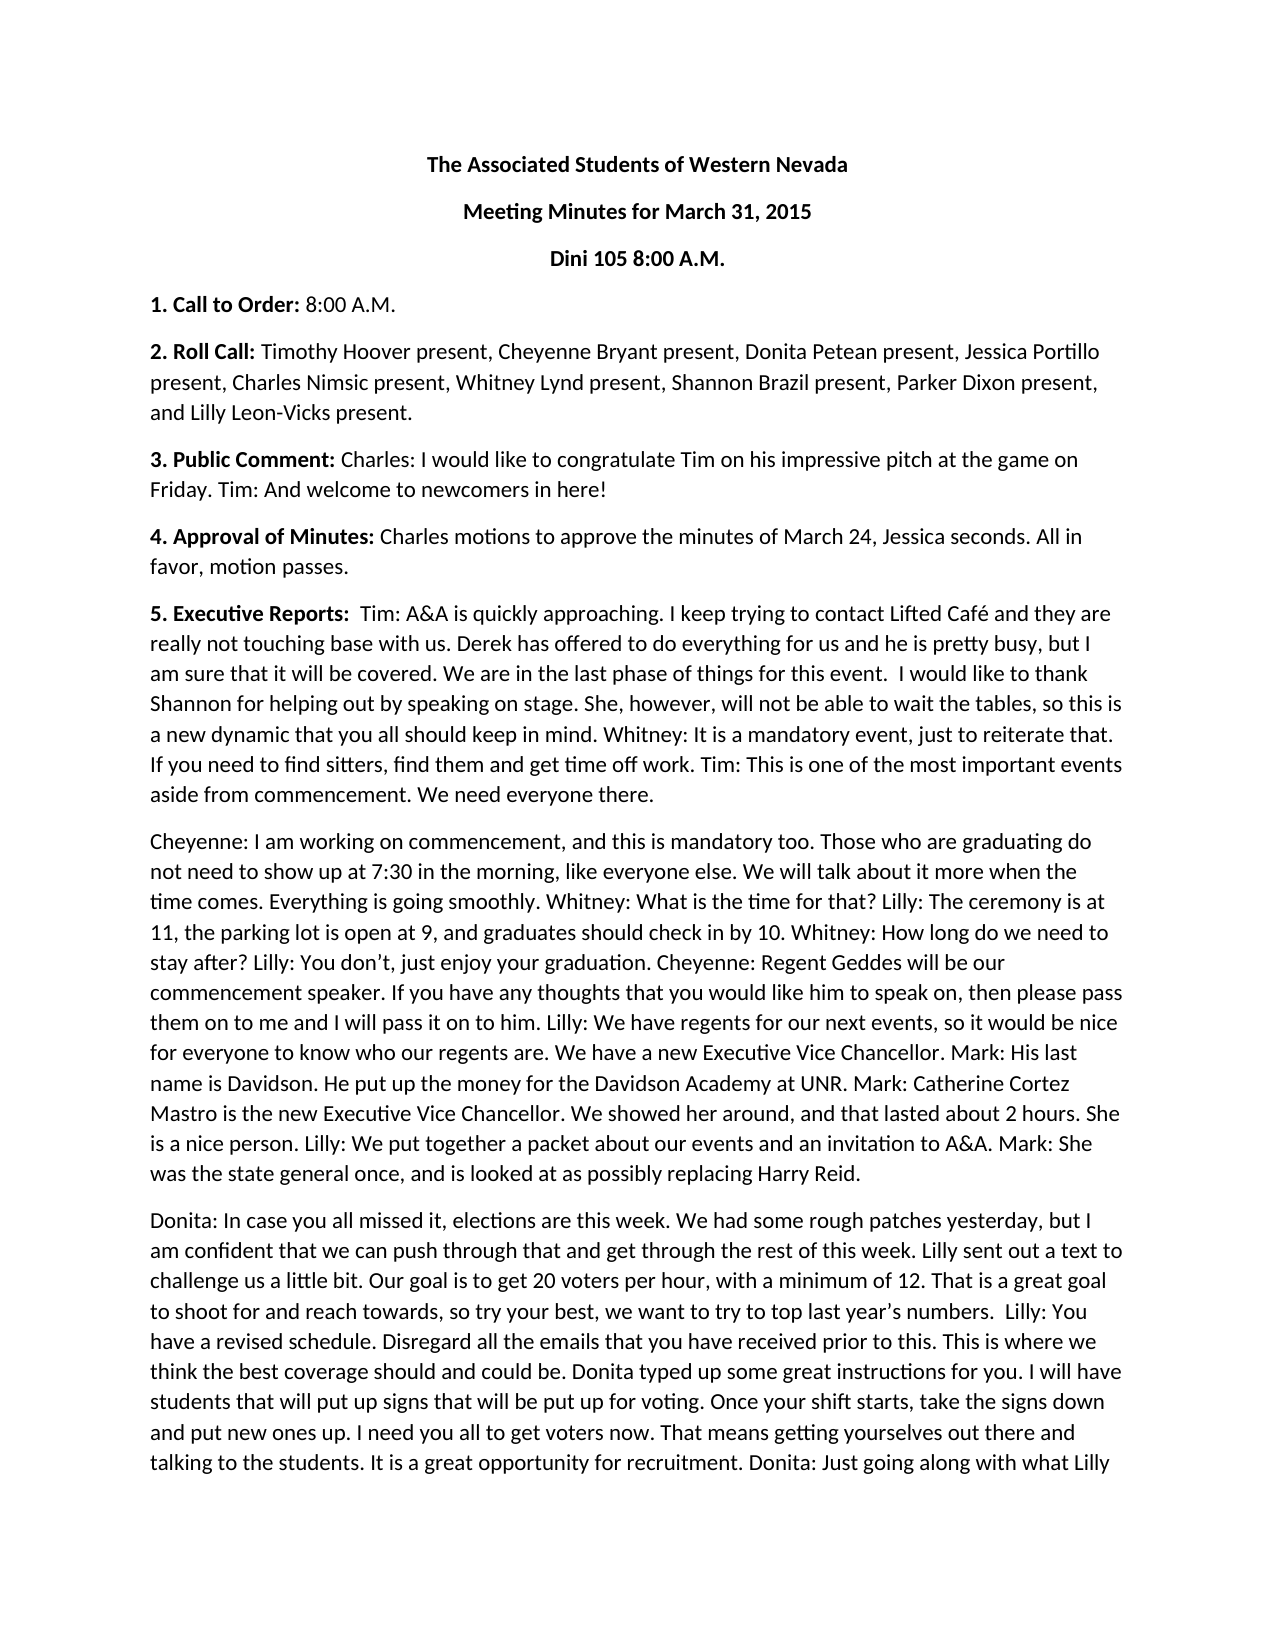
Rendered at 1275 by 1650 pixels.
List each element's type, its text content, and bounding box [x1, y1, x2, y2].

text Meeting Minutes for March 31, 2015 [150, 197, 1125, 225]
text The Associated Students of Western Nevada [150, 150, 1125, 178]
text 2. Roll Call: Timothy Hoover present, Cheyenne Bryant present, Donita Petean present, Jessica Portillo present, Charles Nimsic present, Whitney Lynd present, Shannon Brazil present, Parker Dixon present, and Lilly Leon-Vicks present. [150, 337, 1125, 426]
text Cheyenne: I am working on commencement, and this is mandatory too. Those who are graduating do not need to show up at 7:30 in the morning, like everyone else. We will talk about it more when the time comes. Everything is going smoothly. Whitney: What is the time for that? Lilly: The ceremony is at 11, the parking lot is open at 9, and graduates should check in by 10. Whitney: How long do we need to stay after? Lilly: You don’t, just enjoy your graduation. Cheyenne: Regent Geddes will be our commencement speaker. If you have any thoughts that you would like him to speak on, then please pass them on to me and I will pass it on to him. Lilly: We have regents for our next events, so it would be nice for everyone to know who our regents are. We have a new Executive Vice Chancellor. Mark: His last name is Davidson. He put up the money for the Davidson Academy at UNR. Mark: Catherine Cortez Mastro is the new Executive Vice Chancellor. We showed her around, and that lasted about 2 hours. She is a nice person. Lilly: We put together a packet about our events and an invitation to A&A. Mark: She was the state general once, and is looked at as possibly replacing Harry Reid. [150, 827, 1125, 1187]
text 1. Call to Order: 8:00 A.M. [150, 291, 1125, 319]
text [150, 1206, 1125, 1476]
text Dini 105 8:00 A.M. [150, 244, 1125, 272]
text 5. Executive Reports: Tim: A&A is quickly approaching. I keep trying to contact Lifted Café and they are really not touching base with us. Derek has offered to do everything for us and he is pretty busy, but I am sure that it will be covered. We are in the last phase of things for this event. I would like to thank Shannon for helping out by speaking on stage. She, however, will not be able to wait the tables, so this is a new dynamic that you all should keep in mind. Whitney: It is a mandatory event, just to reiterate that. If you need to find sitters, find them and get time off work. Tim: This is one of the most important events aside from commencement. We need everyone there. [150, 599, 1125, 808]
text 3. Public Comment: Charles: I would like to congratulate Tim on his impressive pitch at the game on Friday. Tim: And welcome to newcomers in here! [150, 445, 1125, 503]
text 4. Approval of Minutes: Charles motions to approve the minutes of March 24, Jessica seconds. All in favor, motion passes. [150, 522, 1125, 580]
